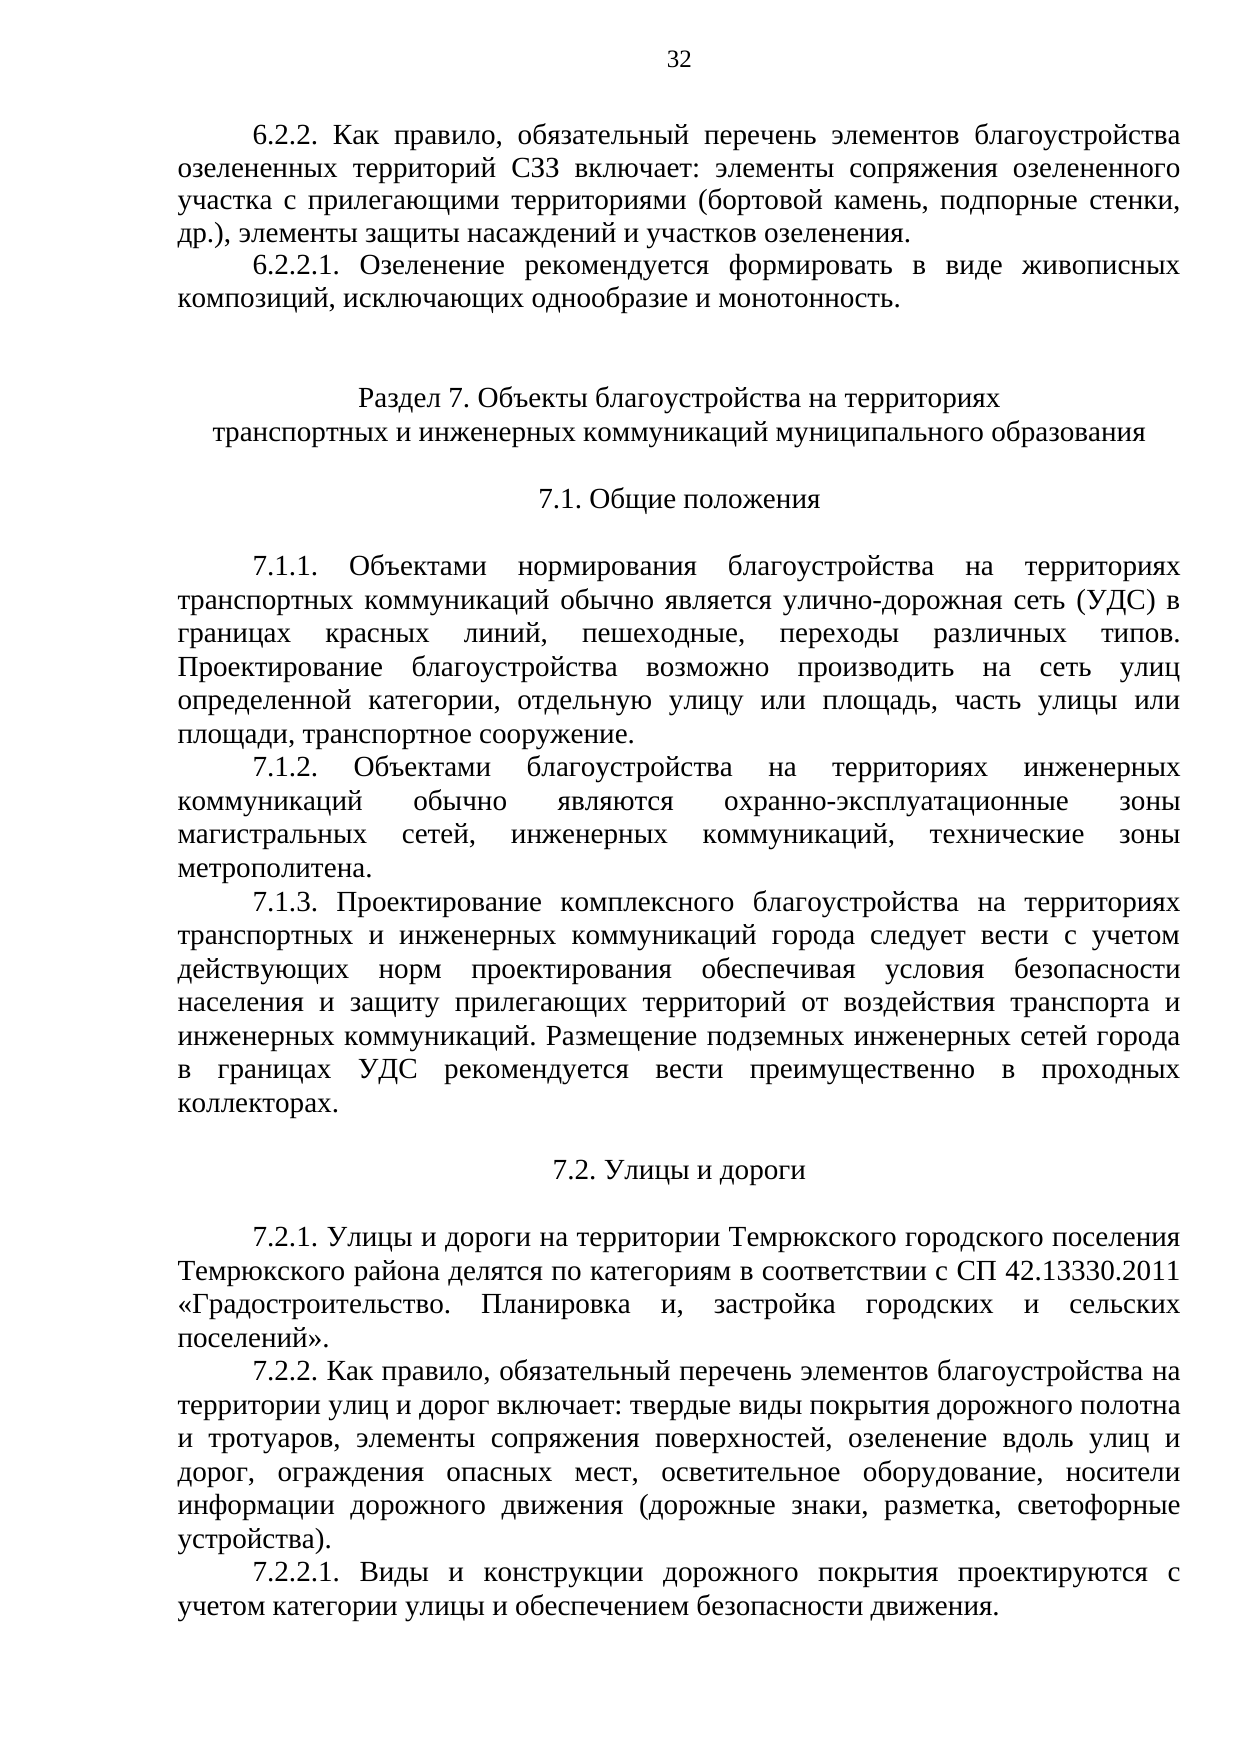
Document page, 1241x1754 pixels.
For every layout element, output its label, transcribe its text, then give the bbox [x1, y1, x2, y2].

text 7.1.3. Проектирование комплексного благоустройства на территориях транспортных и инженерных коммуникаций города следует вести с учетом действующих норм проектирования обеспечивая условия безопасности населения и защиту прилегающих территорий от воздействия транспорта и инженерных коммуникаций. Размещение подземных инженерных сетей города в границах УДС рекомендуется вести преимущественно в проходных коллекторах. [177, 884, 1181, 1118]
subtitle Раздел 7. Объекты благоустройства на территориях [177, 381, 1181, 414]
subtitle транспортных и инженерных коммуникаций муниципального образования [177, 414, 1181, 448]
text 7.1.1. Объектами нормирования благоустройства на территориях транспортных коммуникаций обычно является улично-дорожная сеть (УДС) в границах красных линий, пешеходные, переходы различных типов. Проектирование благоустройства возможно производить на сеть улиц определенной категории, отдельную улицу или площадь, часть улицы или площади, транспортное сооружение. [177, 548, 1181, 749]
text 7.2.2. Как правило, обязательный перечень элементов благоустройства на территории улиц и дорог включает: твердые виды покрытия дорожного полотна и тротуаров, элементы сопряжения поверхностей, озеленение вдоль улиц и дорог, ограждения опасных мест, осветительное оборудование, носители информации дорожного движения (дорожные знаки, разметка, светофорные устройства). [177, 1353, 1181, 1554]
text 7.2.1. Улицы и дороги на территории Темрюкского городского поселения Темрюкского района делятся по категориям в соответствии с СП 42.13330.2011 «Градостроительство. Планировка и, застройка городских и сельских поселений». [177, 1219, 1181, 1353]
text 6.2.2. Как правило, обязательный перечень элементов благоустройства озелененных территорий СЗЗ включает: элементы сопряжения озелененного участка с прилегающими территориями (бортовой камень, подпорные стенки, др.), элементы защиты насаждений и участков озеленения. [177, 118, 1181, 248]
subtitle 7.2. Улицы и дороги [177, 1152, 1181, 1186]
text 7.1.2. Объектами благоустройства на территориях инженерных коммуникаций обычно являются охранно-эксплуатационные зоны магистральных сетей, инженерных коммуникаций, технические зоны метрополитена. [177, 749, 1181, 884]
text 6.2.2.1. Озеленение рекомендуется формировать в виде живописных композиций, исключающих однообразие и монотонность. [177, 248, 1181, 313]
text 7.2.2.1. Виды и конструкции дорожного покрытия проектируются с учетом категории улицы и обеспечением безопасности движения. [177, 1554, 1181, 1622]
subtitle 7.1. Общие положения [177, 481, 1181, 515]
